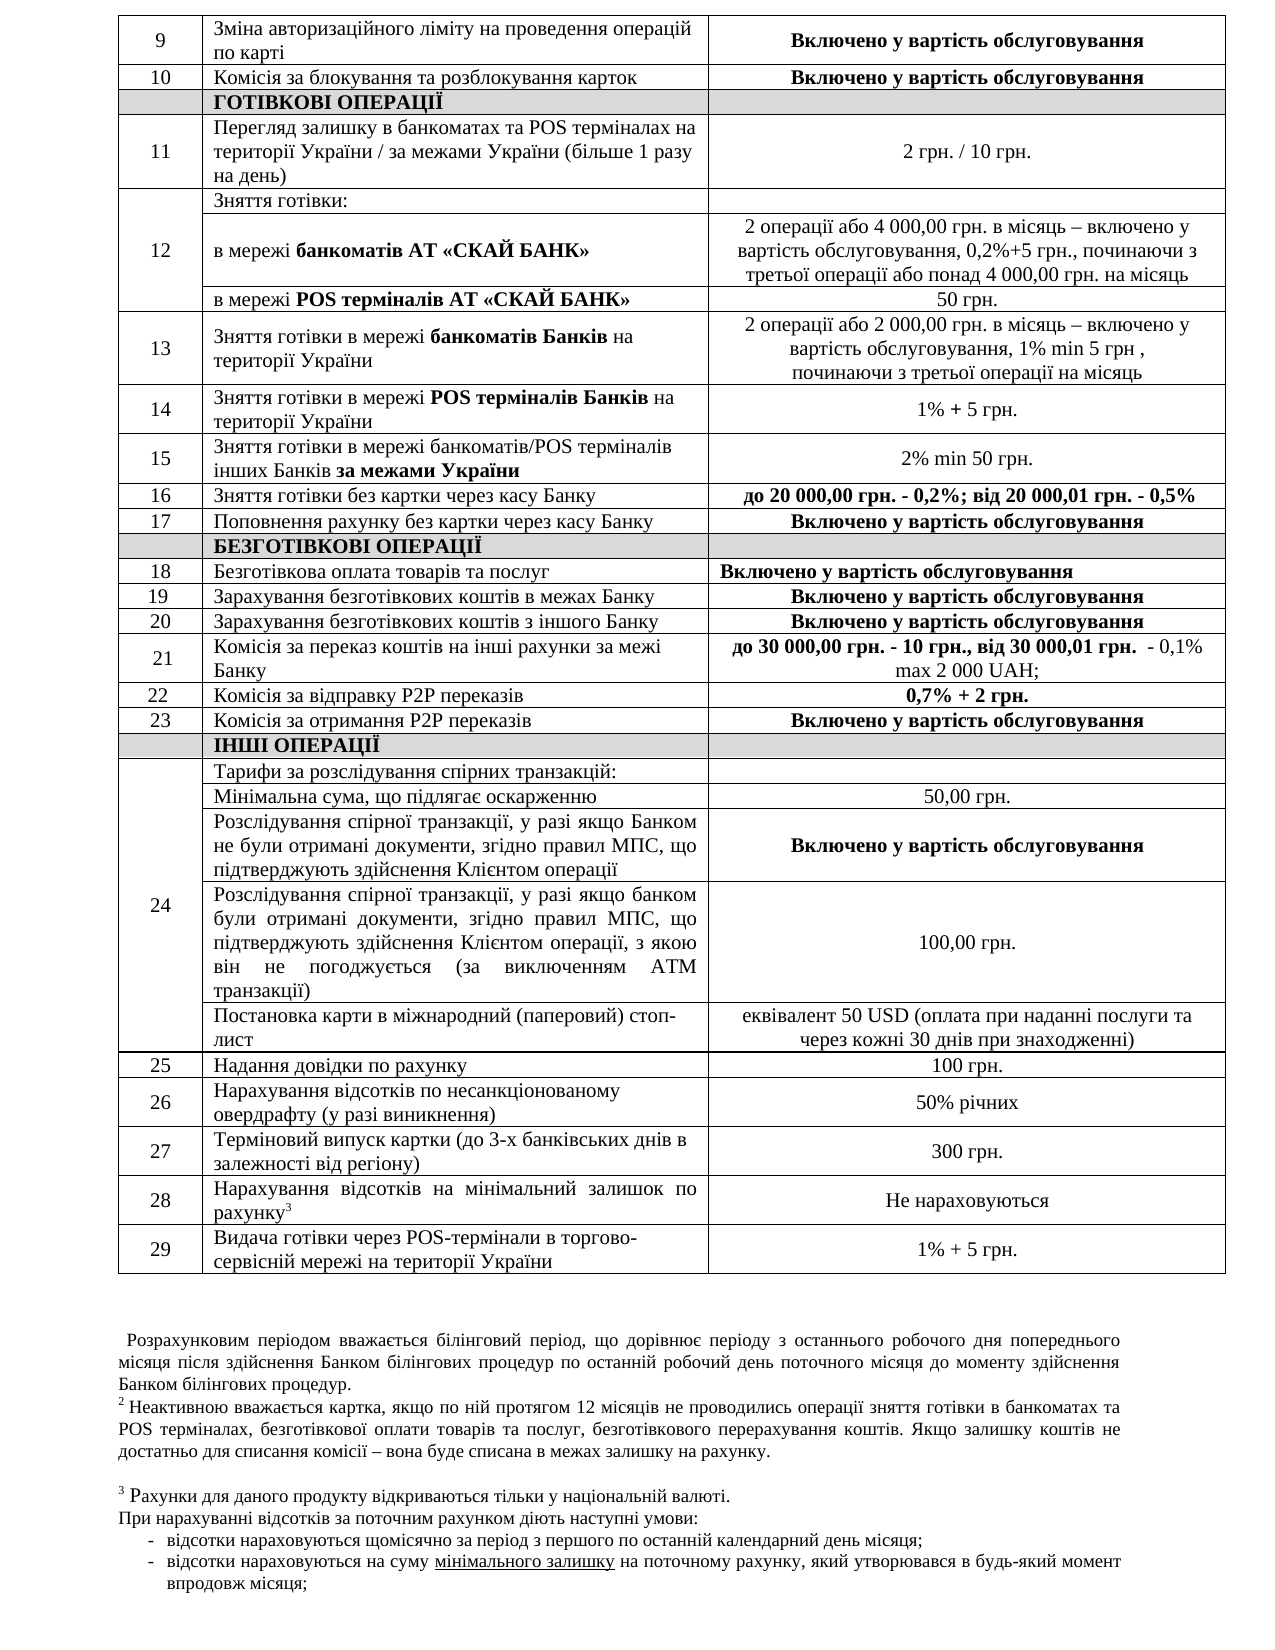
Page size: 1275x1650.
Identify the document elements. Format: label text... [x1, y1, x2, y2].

table_cell Поповнення рахунку без картки через касу Банку [203, 509, 708, 533]
table_cell Постановка карти в міжнародний (паперовий) стоп-лист [203, 1003, 708, 1051]
table_cell Включено у вартість обслуговування [709, 584, 1225, 608]
table_cell 18 [119, 559, 202, 583]
table_cell Включено у вартість обслуговування [709, 16, 1225, 64]
table_cell Нарахування відсотків на мінімальний залишок по рахунку3 [203, 1176, 708, 1224]
text Розрахунковим періодом вважається білінговий період, що дорівнює періоду з останнього робочого дня попереднього місяця після здійснення Банком білінгових процедур по останній робочий день поточного місяця до моменту здійснення Банком білінгових процедур. [118, 1329, 1122, 1394]
table_cell БЕЗГОТІВКОВІ ОПЕРАЦІЇ [203, 534, 708, 558]
table_cell Комісія за переказ коштів на інші рахунки за межі Банку [203, 634, 708, 682]
text 3 Рахунки для даного продукту відкриваються тільки у національній валюті. [118, 1483, 1122, 1507]
table_cell ІНШІ ОПЕРАЦІЇ [203, 734, 708, 757]
table_cell Зміна авторизаційного ліміту на проведення операцій по карті [203, 16, 708, 64]
table_cell 14 [119, 385, 202, 433]
table_cell 28 [119, 1176, 202, 1224]
table_cell Розслідування спірної транзакції, у разі якщо Банком не були отримані документи, згідно правил МПС, що підтверджують здійснення Клієнтом операції [203, 809, 708, 881]
table_cell Безготівкова оплата товарів та послуг [203, 559, 708, 583]
table_cell Тарифи за розслідування спірних транзакцій: [203, 759, 708, 783]
table_cell 50,00 грн. [709, 784, 1225, 808]
table_cell Зняття готівки: [203, 189, 708, 212]
table_cell Включено у вартість обслуговування [709, 609, 1225, 633]
table_cell 23 [119, 708, 202, 732]
list відсотки нараховуються на суму мінімального залишку на поточному рахунку, який утворювався в будь-який момент впродовж місяця; [148, 1550, 1122, 1593]
table_cell до 30 000,00 грн. - 10 грн., від 30 000,01 грн. - 0,1% max 2 000 UAH; [709, 634, 1225, 682]
table_cell Зняття готівки в мережі банкоматів Банків на території України [203, 312, 708, 384]
table_cell Перегляд залишку в банкоматах та POS терміналах на території України / за межами України (більше 1 разу на день) [203, 115, 708, 187]
table_cell Включено у вартість обслуговування [709, 809, 1225, 881]
table_cell 17 [119, 509, 202, 533]
table_cell 100,00 грн. [709, 882, 1225, 1002]
table_cell Мінімальна сума, що підлягає оскарженню [203, 784, 708, 808]
table_cell [709, 759, 1225, 783]
table_cell 29 [119, 1225, 202, 1273]
table_cell 0,7% + 2 грн. [709, 683, 1225, 707]
table_cell Зняття готівки в мережі банкоматів/POS терміналів інших Банків за межами України [203, 434, 708, 482]
table_cell 27 [119, 1127, 202, 1175]
table_cell 24 [119, 759, 202, 1051]
table_cell 50 грн. [709, 287, 1225, 311]
text 2 Неактивною вважається картка, якщо по ній протягом 12 місяців не проводились операції зняття готівки в банкоматах та POS терміналах, безготівкової оплати товарів та послуг, безготівкового перерахування коштів. Якщо залишку коштів не достатньо для списання комісії – вона буде списана в межах залишку на рахунку. [118, 1394, 1122, 1461]
table_cell 2 грн. / 10 грн. [709, 115, 1225, 187]
table_cell [119, 90, 202, 114]
table_cell 50% річних [709, 1078, 1225, 1126]
table_cell 13 [119, 312, 202, 384]
table_cell [119, 734, 202, 757]
table_cell Не нараховуються [709, 1176, 1225, 1224]
list відсотки нараховуються щомісячно за період з першого по останній календарний день місяця; [148, 1528, 1122, 1550]
table_cell 2 операції або 4 000,00 грн. в місяць – включено у вартість обслуговування, 0,2%+5 грн., починаючи з третьої операції або понад 4 000,00 грн. на місяць [709, 214, 1225, 286]
table_cell Надання довідки по рахунку [203, 1053, 708, 1077]
table_cell Нарахування відсотків по несанкціонованому овердрафту (у разі виникнення) [203, 1078, 708, 1126]
table_cell в мережі банкоматів АТ «СКАЙ БАНК» [203, 214, 708, 286]
table_cell 2% min 50 грн. [709, 434, 1225, 482]
table_cell 10 [119, 65, 202, 89]
table_cell 26 [119, 1078, 202, 1126]
table_cell Видача готівки через POS-термінали в торгово-сервісній мережі на території України [203, 1225, 708, 1273]
table_cell ГОТІВКОВІ ОПЕРАЦІЇ [203, 90, 708, 114]
table_cell 19 [119, 584, 202, 608]
table_cell Включено у вартість обслуговування [709, 65, 1225, 89]
table_cell Зняття готівки в мережі POS терміналів Банків на території України [203, 385, 708, 433]
table_cell 11 [119, 115, 202, 187]
table_cell [709, 534, 1225, 558]
text При нарахуванні відсотків за поточним рахунком діють наступні умови: [118, 1507, 1122, 1528]
table_cell 300 грн. [709, 1127, 1225, 1175]
table_cell 9 [119, 16, 202, 64]
table_cell Включено у вартість обслуговування [709, 708, 1225, 732]
table_cell 16 [119, 484, 202, 507]
table_cell 1% + 5 грн. [709, 385, 1225, 433]
table_cell 21 [119, 634, 202, 682]
table_cell еквівалент 50 USD (оплата при наданні послуги та через кожні 30 днів при знаходженні) [709, 1003, 1225, 1051]
table_cell [709, 189, 1225, 212]
table_cell 15 [119, 434, 202, 482]
table_cell Зарахування безготівкових коштів в межах Банку [203, 584, 708, 608]
table_cell 100 грн. [709, 1053, 1225, 1077]
table_cell Комісія за відправку P2P переказів [203, 683, 708, 707]
table_cell Включено у вартість обслуговування [709, 509, 1225, 533]
table_cell 22 [119, 683, 202, 707]
table_cell 1% + 5 грн. [709, 1225, 1225, 1273]
table_cell [709, 90, 1225, 114]
table_cell Комісія за отримання P2P переказів [203, 708, 708, 732]
table_cell [119, 534, 202, 558]
table_cell Зняття готівки без картки через касу Банку [203, 484, 708, 507]
table_cell Зарахування безготівкових коштів з іншого Банку [203, 609, 708, 633]
table_cell Терміновий випуск картки (до 3-х банківських днів в залежності від регіону) [203, 1127, 708, 1175]
table_cell Комісія за блокування та розблокування карток [203, 65, 708, 89]
table_cell 12 [119, 189, 202, 311]
table_cell Включено у вартість обслуговування [709, 559, 1225, 583]
table_cell в мережі POS терміналів АТ «СКАЙ БАНК» [203, 287, 708, 311]
table_cell Розслідування спірної транзакції, у разі якщо банком були отримані документи, згідно правил МПС, що підтверджують здійснення Клієнтом операції, з якою він не погоджується (за виключенням АТМ транзакції) [203, 882, 708, 1002]
table_cell [709, 734, 1225, 757]
table_cell до 20 000,00 грн. - 0,2%; від 20 000,01 грн. - 0,5% [709, 484, 1225, 507]
table_cell 25 [119, 1053, 202, 1077]
table_cell 2 операції або 2 000,00 грн. в місяць – включено у вартість обслуговування, 1% min 5 грн , починаючи з третьої операції на місяць [709, 312, 1225, 384]
table_cell 20 [119, 609, 202, 633]
